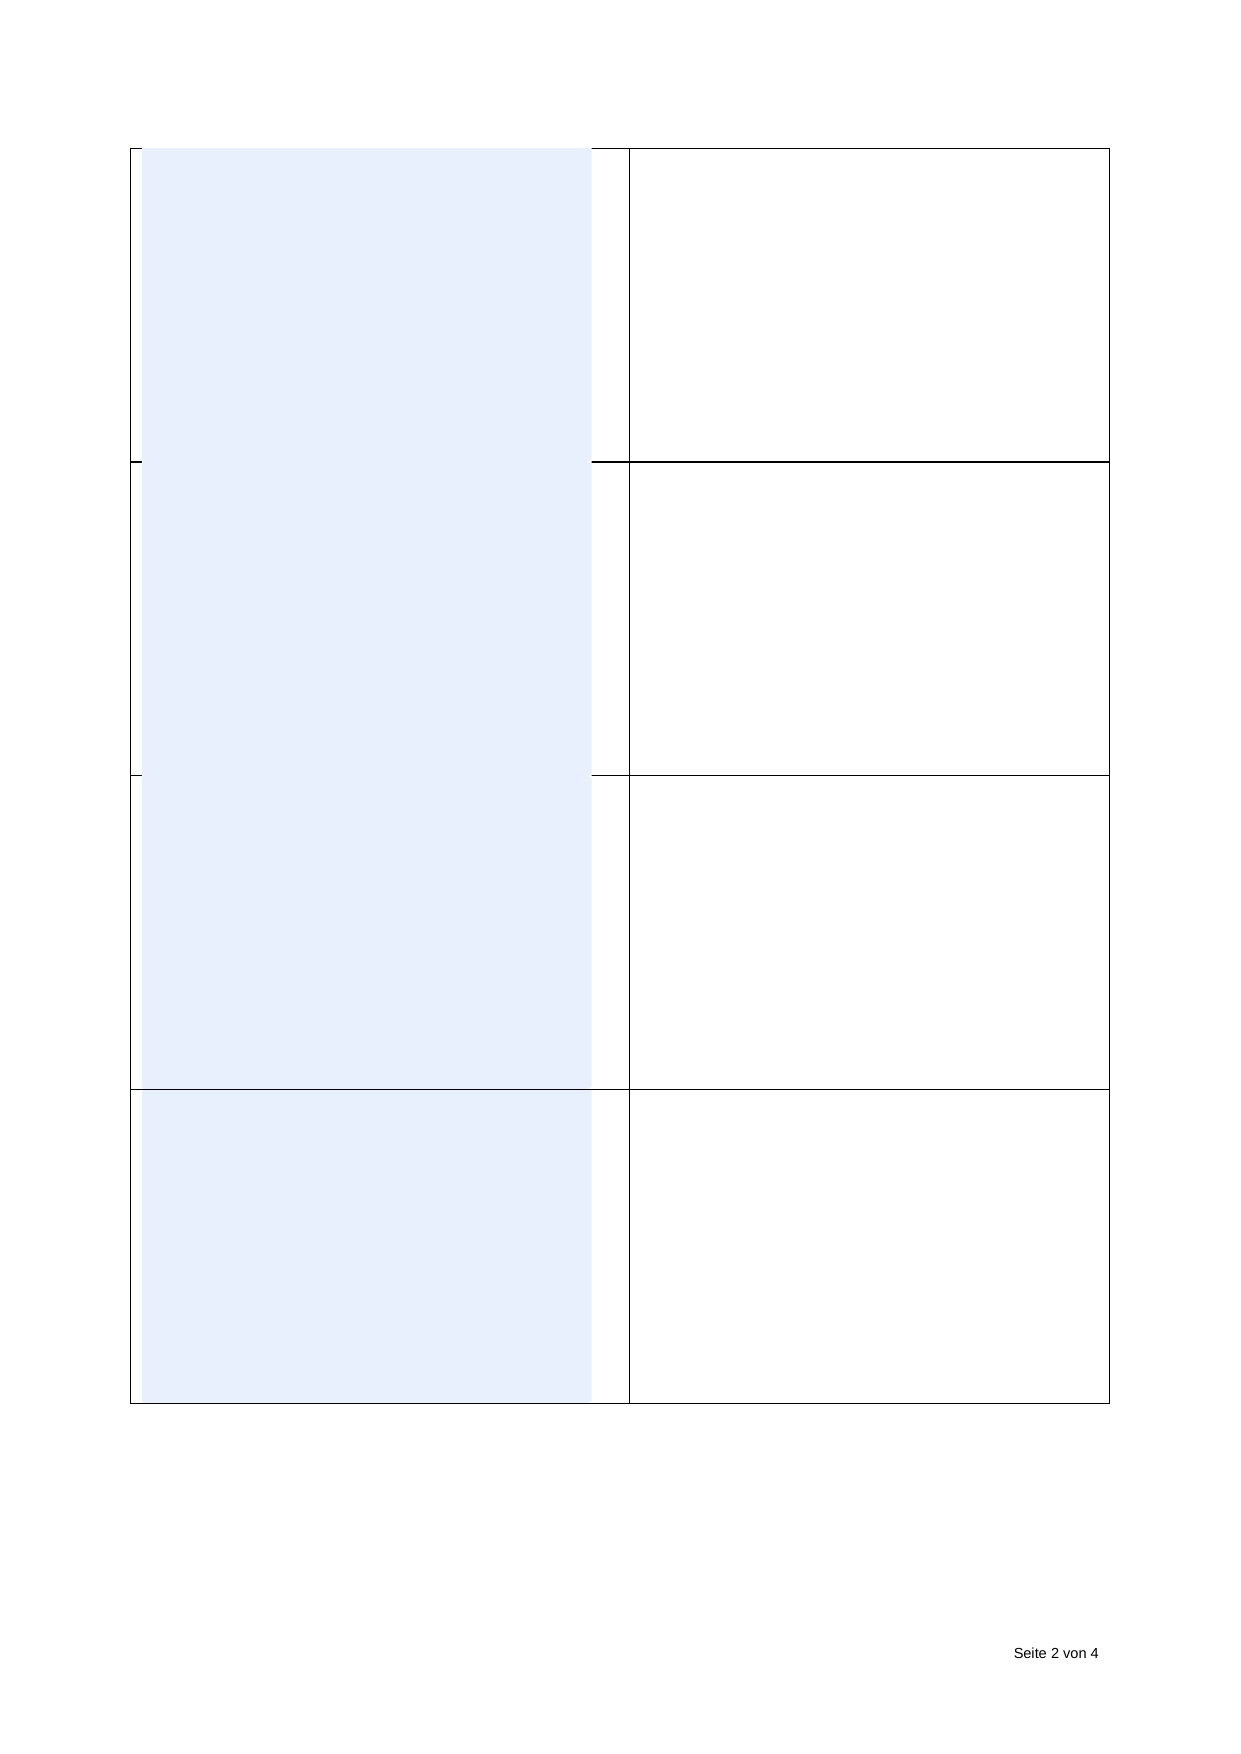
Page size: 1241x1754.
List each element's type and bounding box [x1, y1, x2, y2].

table_cell [630, 1090, 1109, 1403]
table_cell [630, 463, 1109, 775]
table_cell [630, 149, 1109, 461]
picture [141, 1090, 592, 1403]
table_cell [630, 776, 1109, 1089]
picture [141, 148, 592, 1089]
